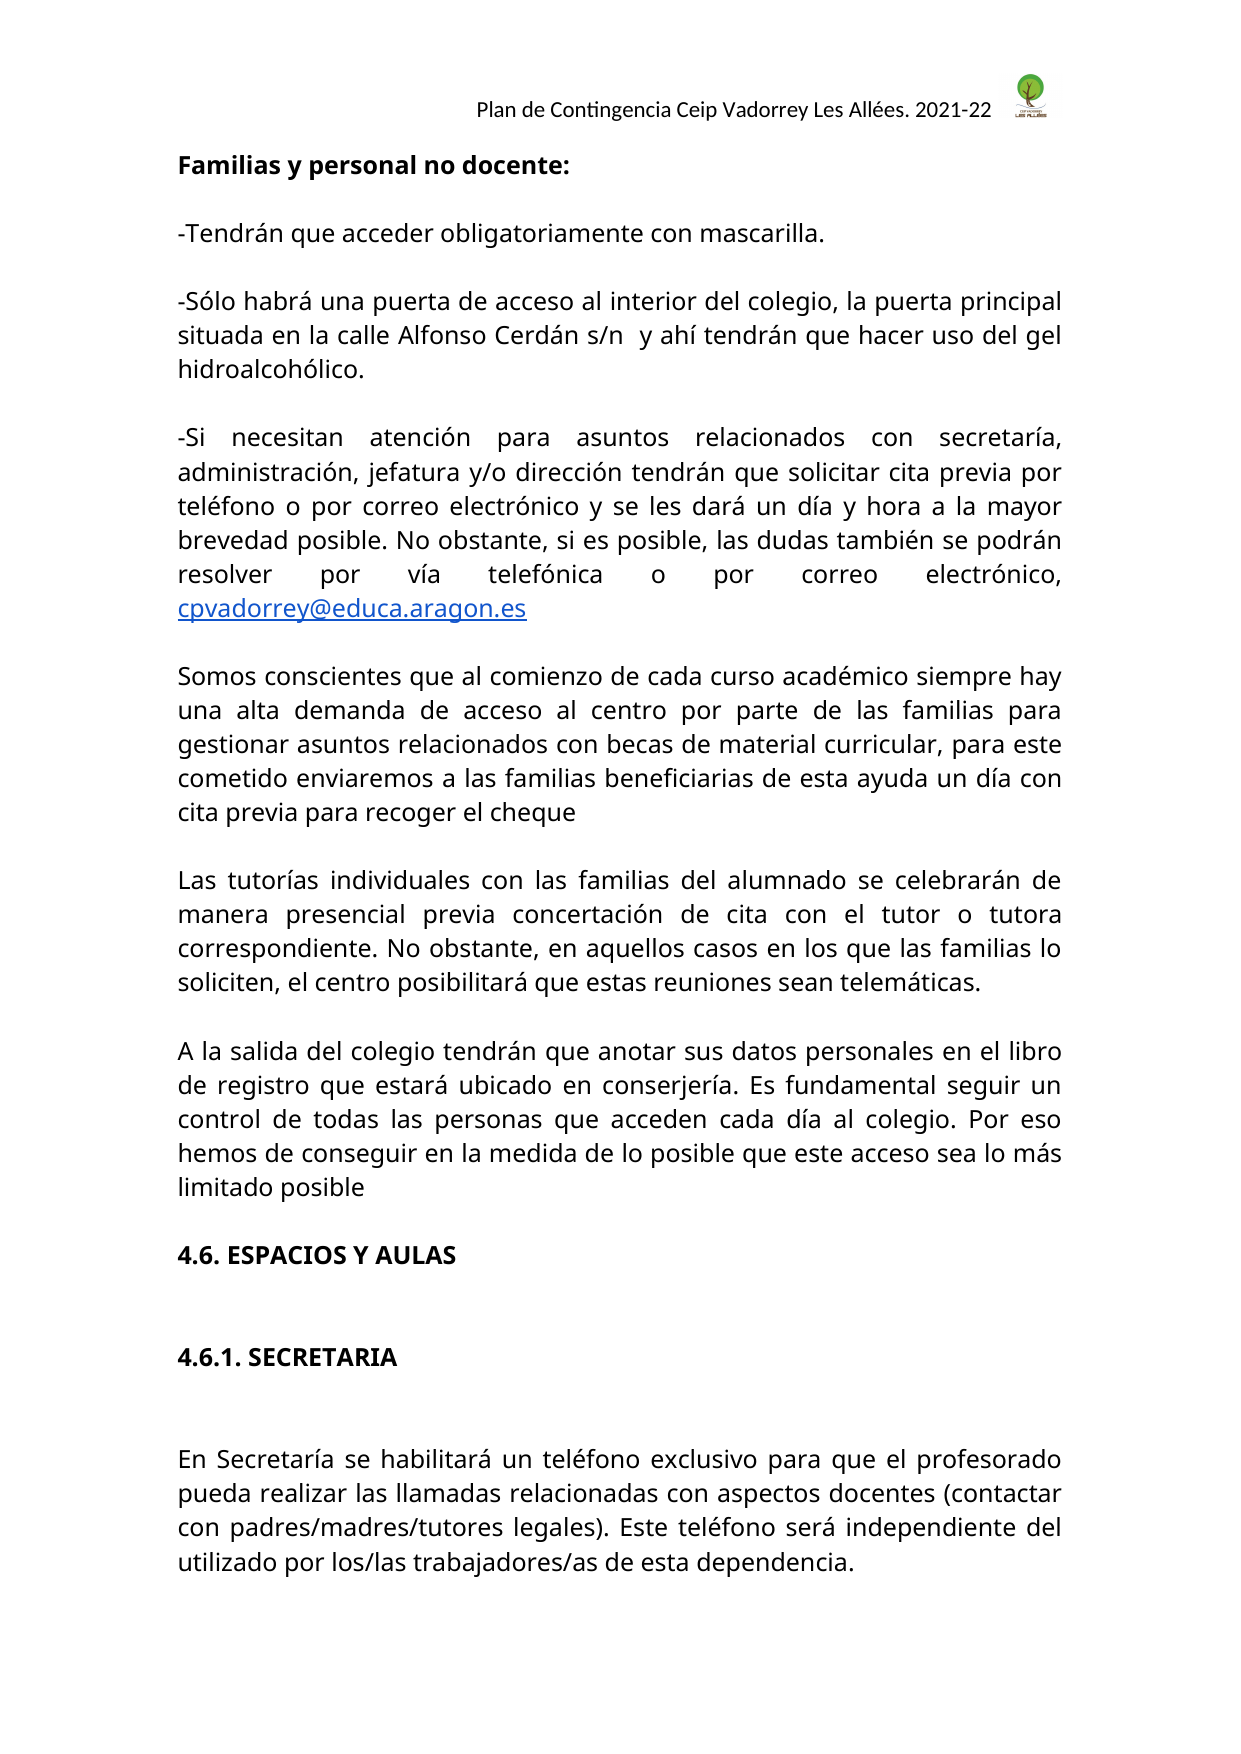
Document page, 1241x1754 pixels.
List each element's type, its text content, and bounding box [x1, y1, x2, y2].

text En Secretaría se habilitará un teléfono exclusivo para que el profesorado pueda realizar las llamadas relacionadas con aspectos docentes (contactar con padres/madres/tutores legales). Este teléfono será independiente del utilizado por los/las trabajadores/as de esta dependencia. [177, 1442, 1063, 1578]
text A la salida del colegio tendrán que anotar sus datos personales en el libro de registro que estará ubicado en conserjería. Es fundamental seguir un control de todas las personas que acceden cada día al colegio. Por eso hemos de conseguir en la medida de lo posible que este acceso sea lo más limitado posible [177, 1033, 1063, 1203]
text 4.6. ESPACIOS Y AULAS [177, 1238, 1063, 1272]
text Las tutorías individuales con las familias del alumnado se celebrarán de manera presencial previa concertación de cita con el tutor o tutora correspondiente. No obstante, en aquellos casos en los que las familias lo soliciten, el centro posibilitará que estas reuniones sean telemáticas. [177, 863, 1063, 999]
picture [997, 73, 1064, 118]
text Familias y personal no docente: [177, 148, 1063, 182]
text -Tendrán que acceder obligatoriamente con mascarilla. [177, 216, 1063, 250]
text Somos conscientes que al comienzo de cada curso académico siempre hay una alta demanda de acceso al centro por parte de las familias para gestionar asuntos relacionados con becas de material curricular, para este cometido enviaremos a las familias beneficiarias de esta ayuda un día con cita previa para recoger el cheque [177, 658, 1063, 829]
text -Sólo habrá una puerta de acceso al interior del colegio, la puerta principal situada en la calle Alfonso Cerdán s/n y ahí tendrán que hacer uso del gel hidroalcohólico. [177, 284, 1063, 386]
text -Si necesitan atención para asuntos relacionados con secretaría, administración, jefatura y/o dirección tendrán que solicitar cita previa por teléfono o por correo electrónico y se les dará un día y hora a la mayor brevedad posible. No obstante, si es posible, las dudas también se podrán resolver por vía telefónica o por correo electrónico, cpvadorrey@educa.aragon.es [177, 420, 1063, 624]
text 4.6.1. SECRETARIA [177, 1340, 1063, 1374]
